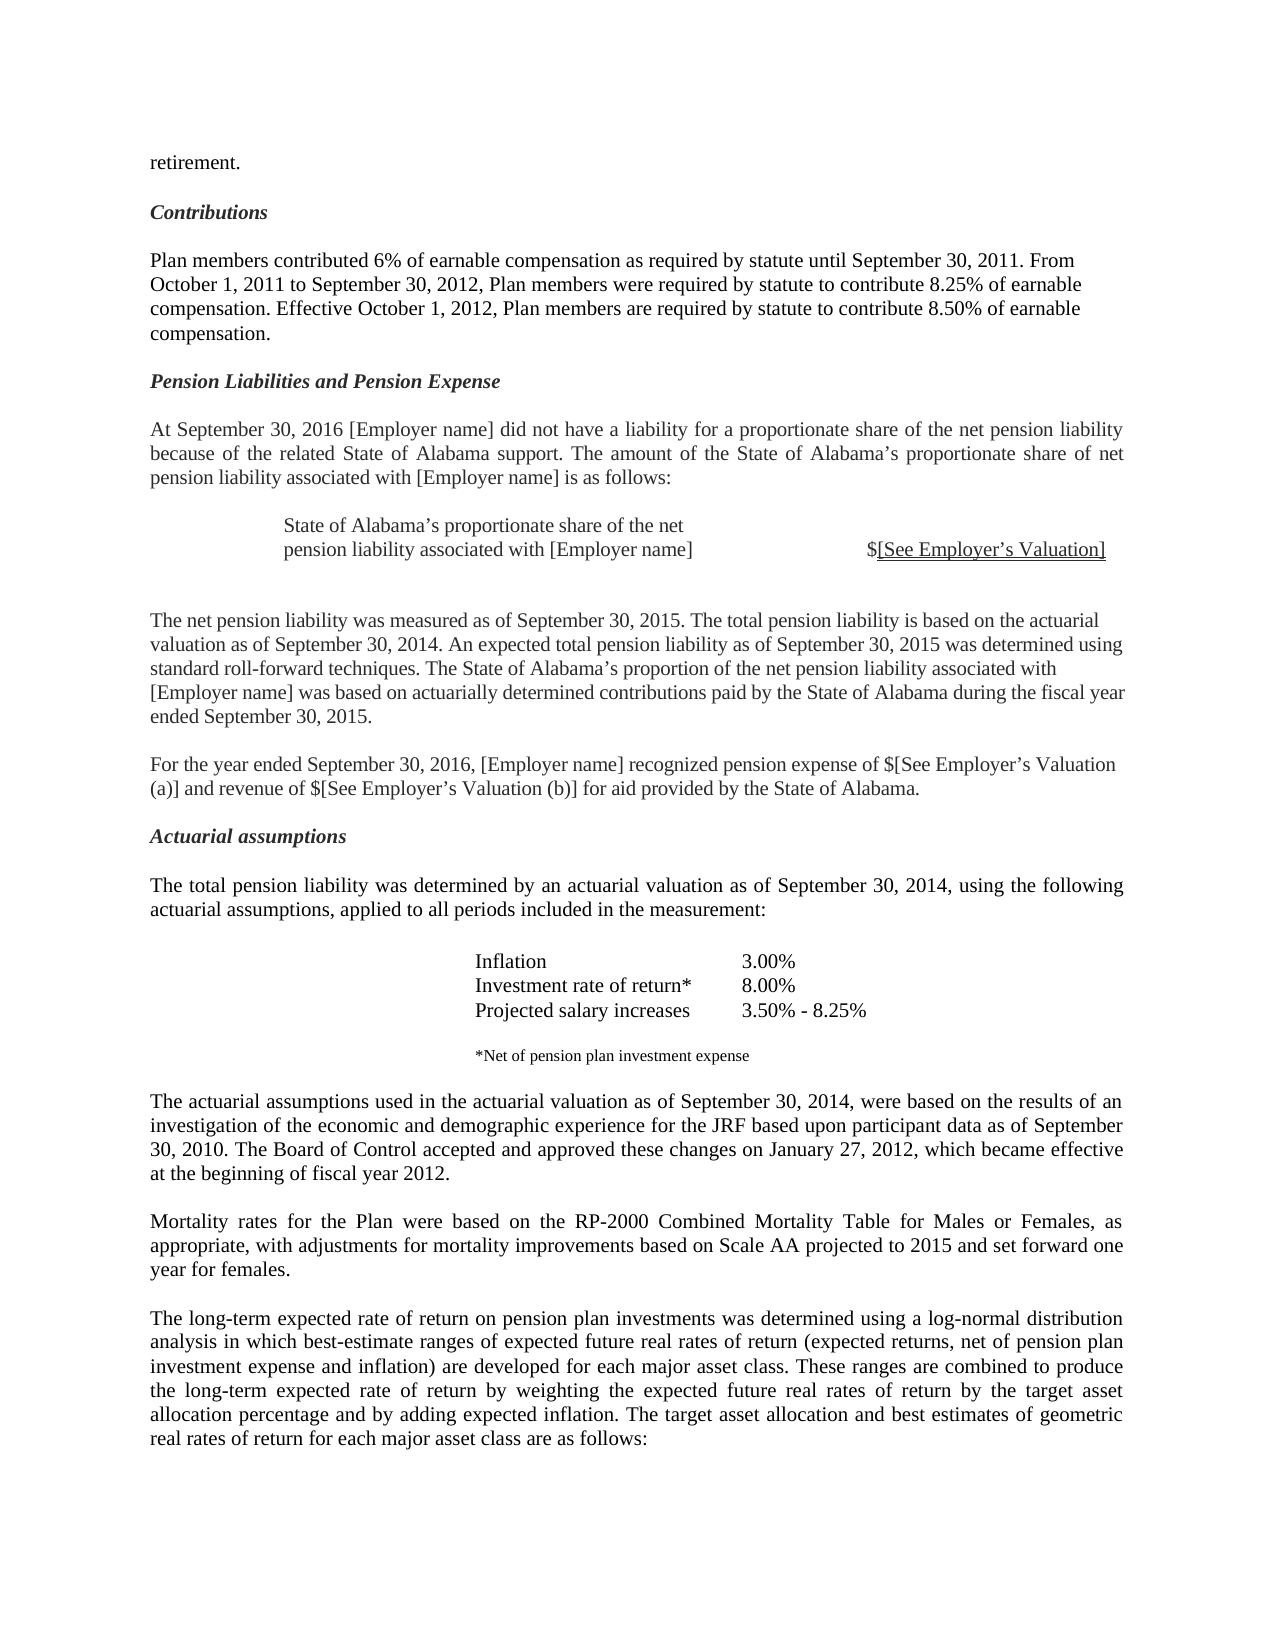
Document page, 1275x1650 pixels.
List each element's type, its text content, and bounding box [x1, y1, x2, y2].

text *Net of pension plan investment expense [467, 1046, 1125, 1065]
text Mortality rates for the Plan were based on the RP-2000 Combined Mortality Table for Males or Females, as appropriate, with adjustments for mortality improvements based on Scale AA projected to 2015 and set forward one year for females. [150, 1209, 1125, 1281]
text Pension Liabilities and Pension Expense [150, 368, 1125, 393]
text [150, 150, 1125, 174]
text The long-term expected rate of return on pension plan investments was determined using a log-normal distribution analysis in which best-estimate ranges of expected future real rates of return (expected returns, net of pension plan investment expense and inflation) are developed for each major asset class. These ranges are combined to produce the long-term expected rate of return by weighting the expected future real rates of return by the target asset allocation percentage and by adding expected inflation. The target asset allocation and best estimates of geometric real rates of return for each major asset class are as follows: [150, 1305, 1125, 1450]
text Plan members contributed 6% of earnable compensation as required by statute until September 30, 2011. From October 1, 2011 to September 30, 2012, Plan members were required by statute to contribute 8.25% of earnable compensation. Effective October 1, 2012, Plan members are required by statute to contribute 8.50% of earnable compensation. [150, 248, 1125, 344]
text The actuarial assumptions used in the actuarial valuation as of September 30, 2014, were based on the results of an investigation of the economic and demographic experience for the JRF based upon participant data as of September 30, 2010. The Board of Control accepted and approved these changes on January 27, 2012, which became effective at the beginning of fiscal year 2012. [150, 1089, 1125, 1185]
text The total pension liability was determined by an actuarial valuation as of September 30, 2014, using the following actuarial assumptions, applied to all periods included in the measurement: [150, 872, 1125, 921]
text State of Alabama’s proportionate share of the net [150, 513, 1125, 537]
text pension liability associated with [Employer name] $[See Employer’s Valuation] [150, 537, 1125, 561]
text Actuarial assumptions [150, 824, 1125, 848]
text Projected salary increases 3.50% - 8.25% [475, 997, 1125, 1022]
text For the year ended September 30, 2016, [Employer name] recognized pension expense of $[See Employer’s Valuation (a)] and revenue of $[See Employer’s Valuation (b)] for aid provided by the State of Alabama. [150, 752, 1125, 800]
text The net pension liability was measured as of September 30, 2015. The total pension liability is based on the actuarial valuation as of September 30, 2014. An expected total pension liability as of September 30, 2015 was determined using standard roll-forward techniques. The State of Alabama’s proportion of the net pension liability associated with [Employer name] was based on actuarially determined contributions paid by the State of Alabama during the fiscal year ended September 30, 2015. [150, 608, 1125, 728]
text Inflation 3.00% [467, 949, 1125, 973]
text Contributions [150, 200, 1125, 224]
text At September 30, 2016 [Employer name] did not have a liability for a proportionate share of the net pension liability because of the related State of Alabama support. The amount of the State of Alabama’s proportionate share of net pension liability associated with [Employer name] is as follows: [150, 417, 1125, 489]
text Investment rate of return* 8.00% [467, 973, 1125, 997]
